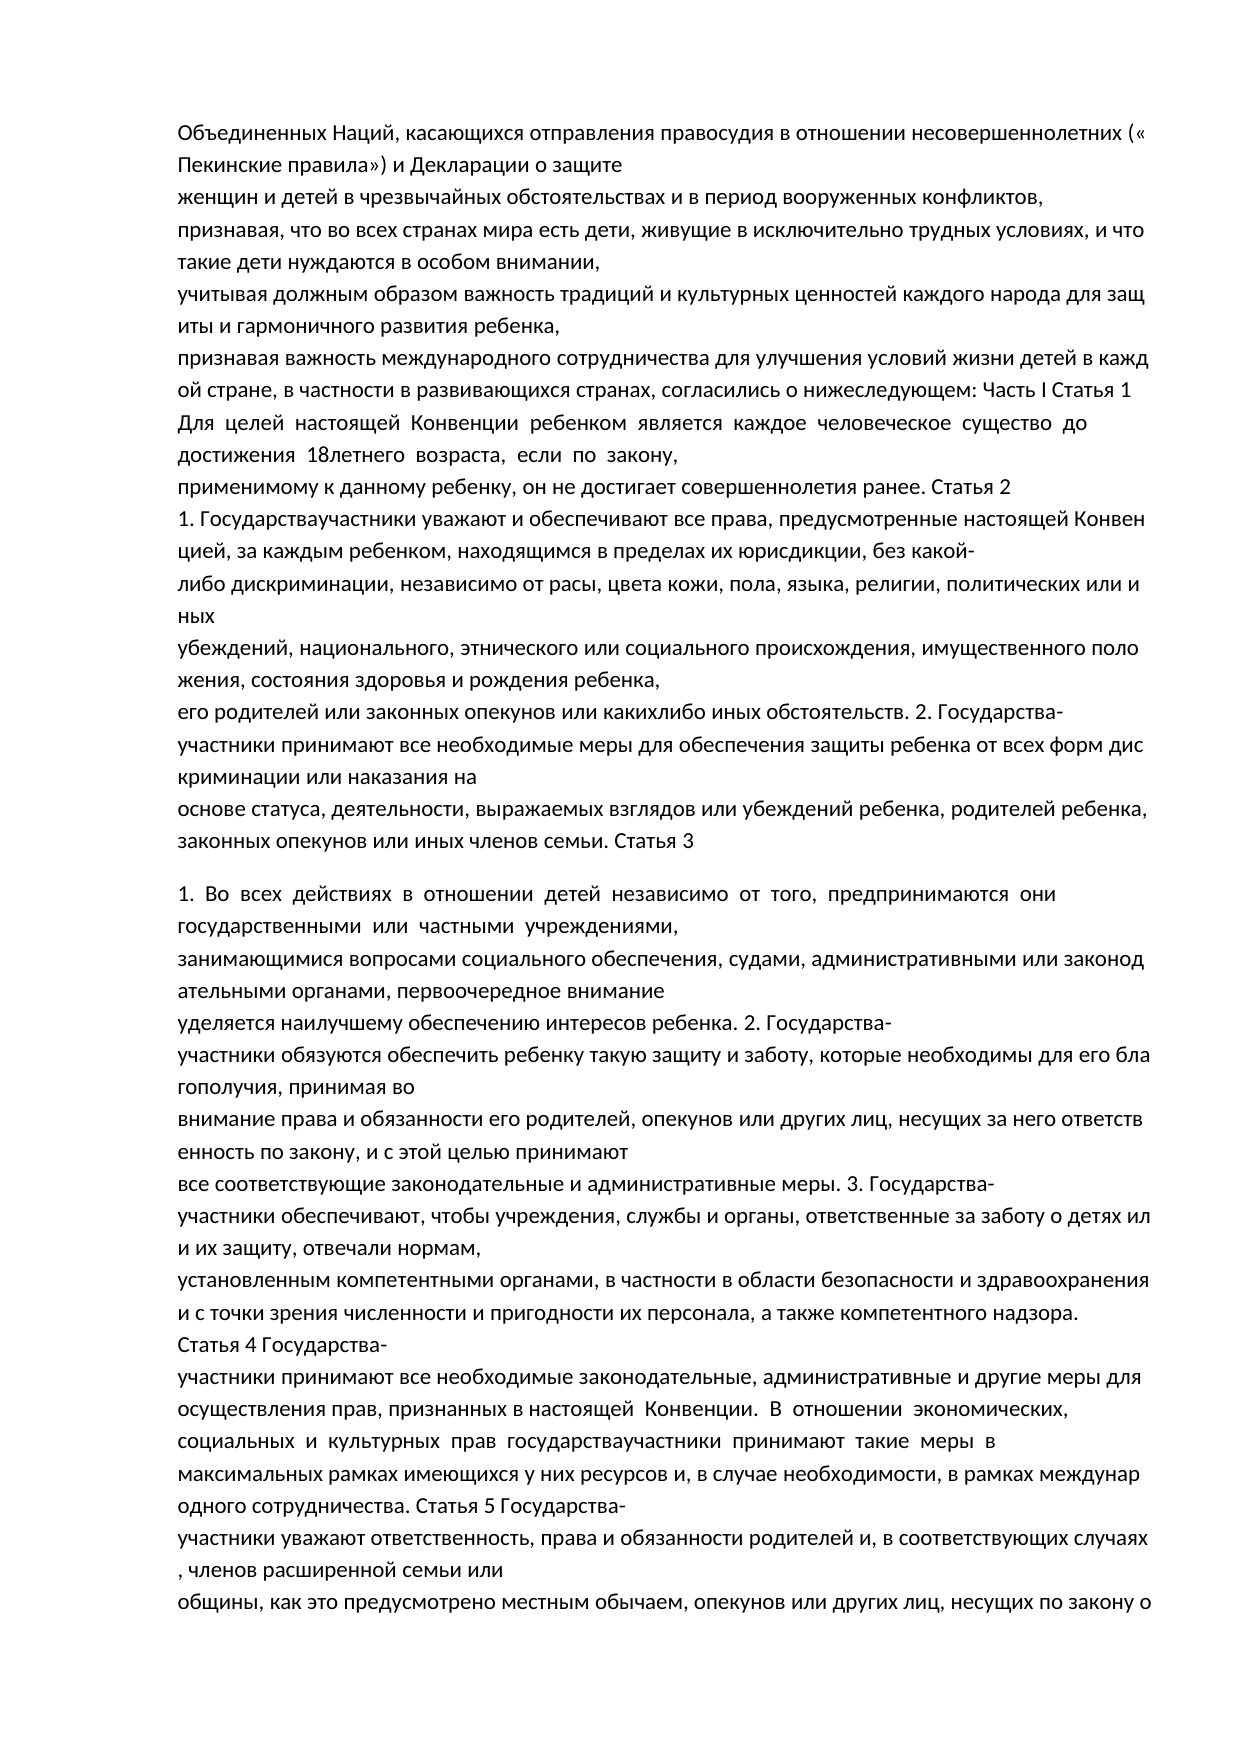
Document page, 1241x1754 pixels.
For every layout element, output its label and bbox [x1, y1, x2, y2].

text [177, 879, 1152, 1615]
text [177, 118, 1152, 854]
